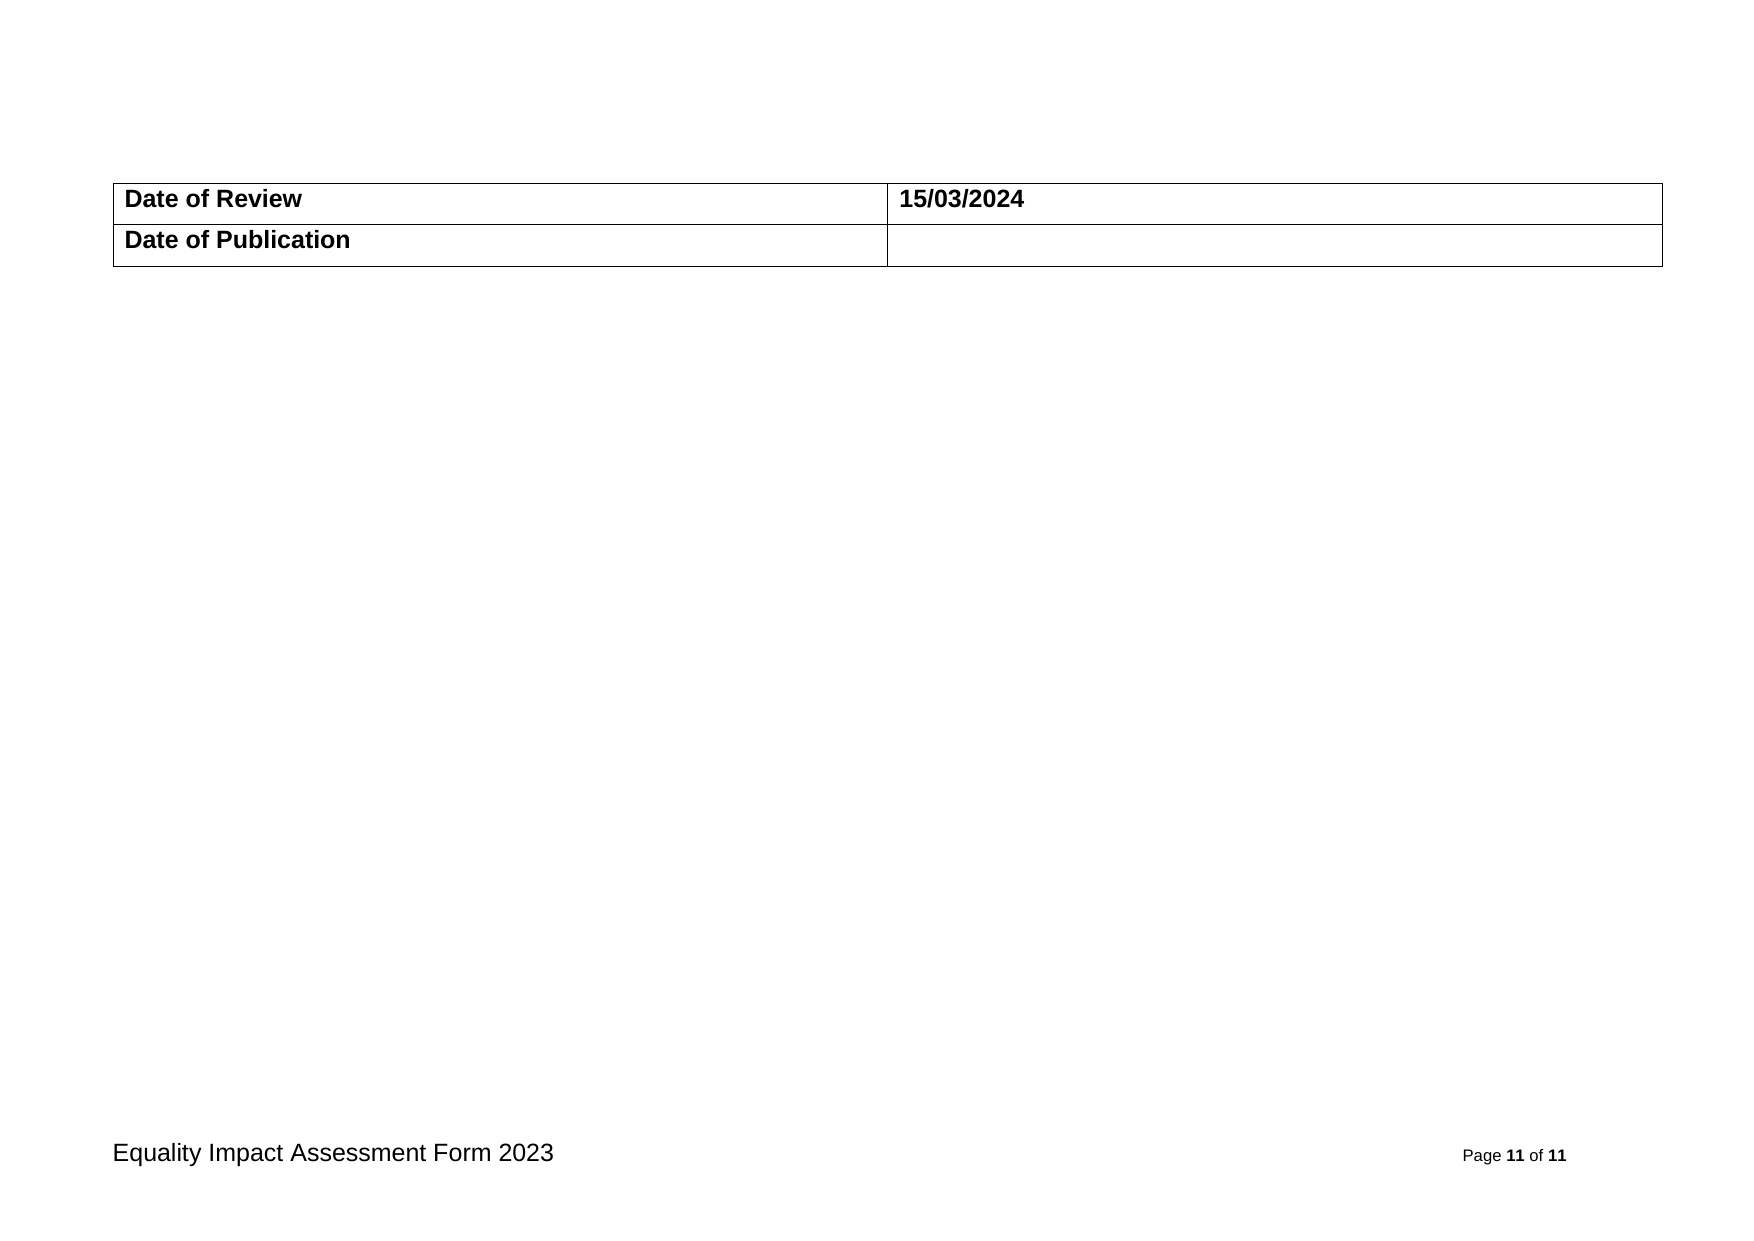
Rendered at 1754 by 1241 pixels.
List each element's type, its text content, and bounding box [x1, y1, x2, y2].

table_cell Date of Publication [114, 225, 887, 266]
table_cell [888, 225, 1662, 266]
table_header 15/03/2024 [888, 184, 1662, 224]
table_header Date of Review [114, 184, 887, 224]
